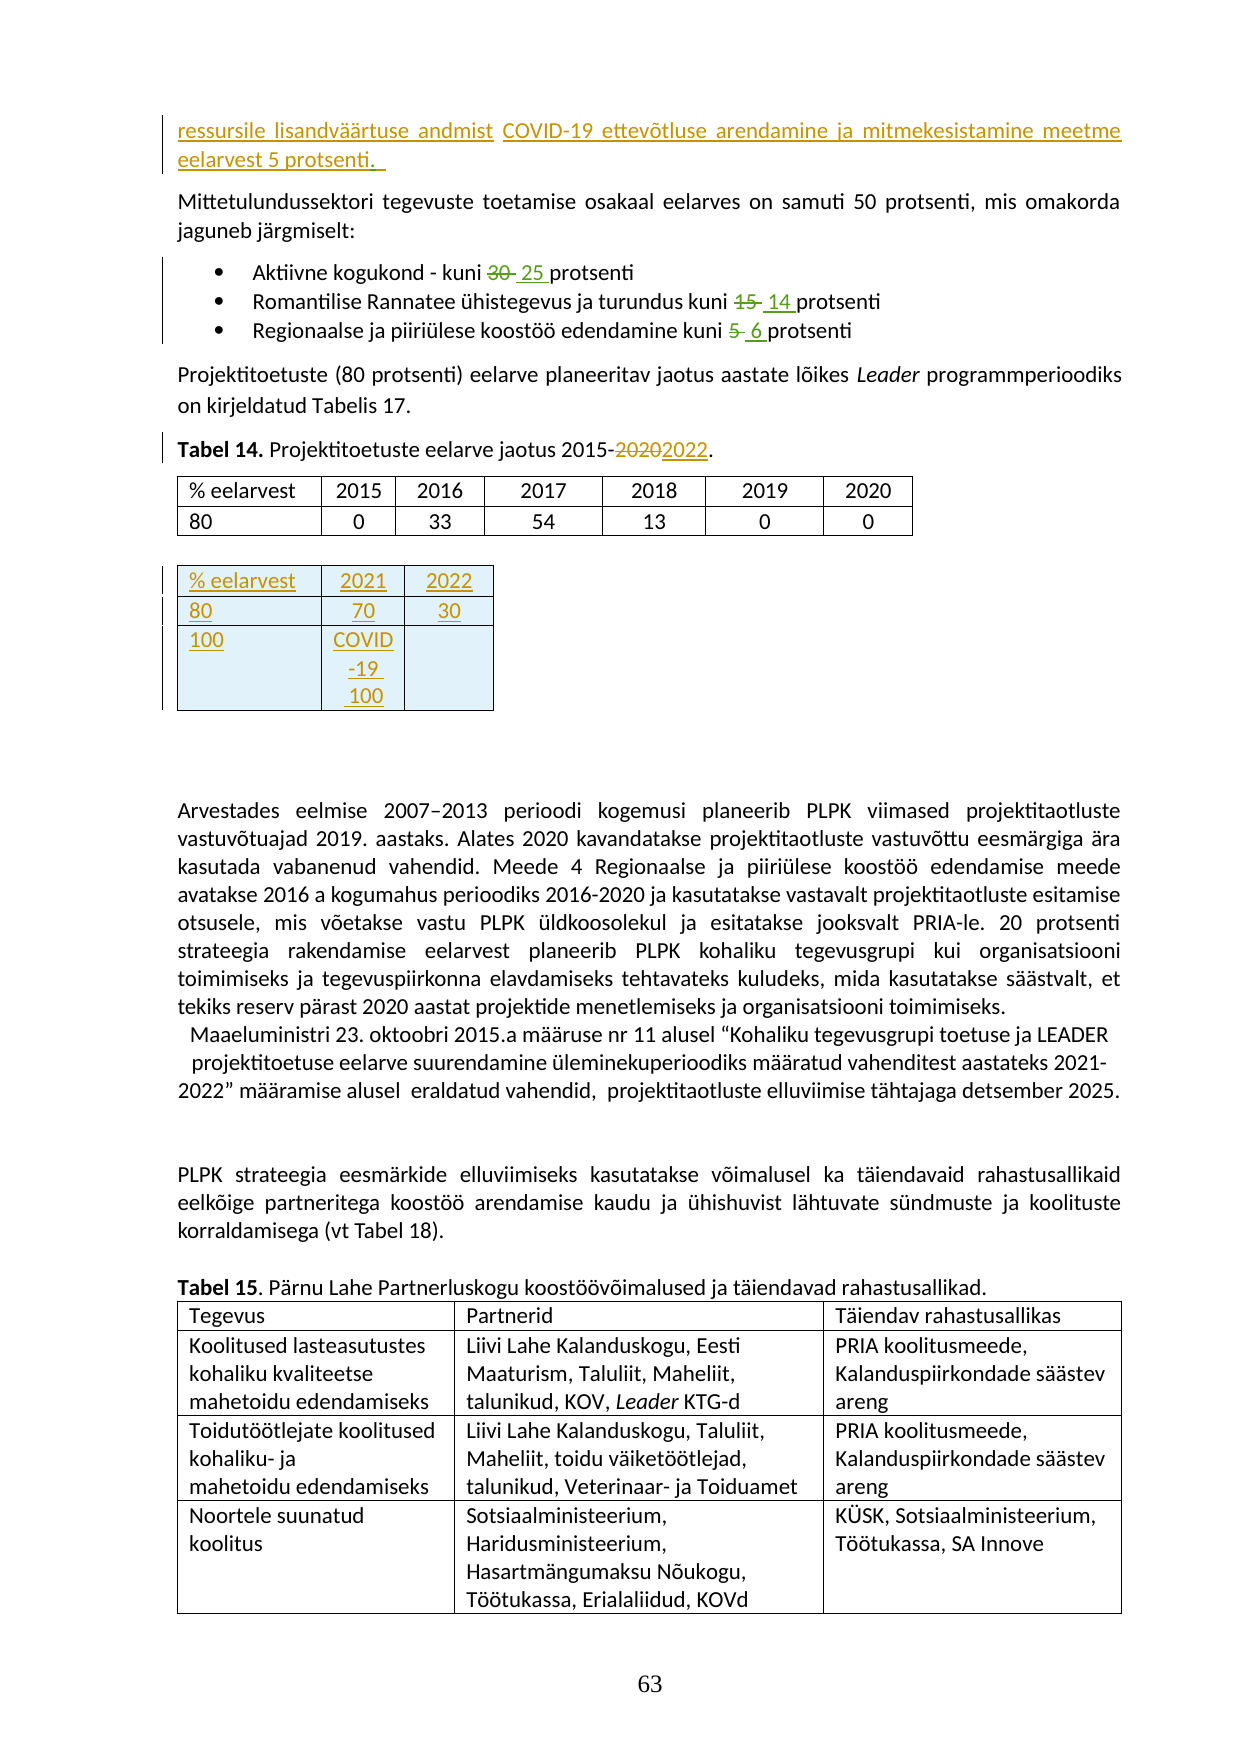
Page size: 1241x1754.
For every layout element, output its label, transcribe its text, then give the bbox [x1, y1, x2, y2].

table_cell Toidutöötlejate koolitused kohaliku- ja mahetoidu edendamiseks [178, 1416, 454, 1500]
table_cell 13 [603, 507, 705, 535]
table_header 2016 [396, 477, 484, 506]
list Regionaalse ja piiriülese koostöö edendamine kuni protsenti [215, 315, 1122, 344]
table_header 2017 [485, 477, 602, 506]
list Romantilise Rannatee ühistegevus ja turundus kuni protsenti [215, 286, 1122, 315]
text PLPK strateegia eesmärkide elluviimiseks kasutatakse võimalusel ka täiendavaid rahastusallikaid eelkõige partneritega koostöö arendamise kaudu ja ühishuvist lähtuvate sündmuste ja koolituste korraldamisega (vt Tabel 18). [177, 1161, 1122, 1244]
list Aktiivne kogukond - kuni protsenti [215, 257, 1122, 286]
table_header Partnerid [455, 1302, 823, 1330]
table_cell Liivi Lahe Kalanduskogu, Eesti Maaturism, Taluliit, Maheliit, talunikud, KOV, Leader KTG-d [455, 1331, 823, 1415]
text Mittetulundussektori tegevuste toetamise osakaal eelarves on samuti 50 protsenti, mis omakorda jaguneb järgmiselt: [177, 186, 1122, 244]
table_cell Koolitused lasteasutustes kohaliku kvaliteetse mahetoidu edendamiseks [178, 1331, 454, 1415]
table_cell Liivi Lahe Kalanduskogu, Taluliit, Maheliit, toidu väiketöötlejad, talunikud, Veterinaar- ja Toiduamet [455, 1416, 823, 1500]
text Projektitoetuste (80 protsenti) eelarve planeeritav jaotus aastate lõikes Leader programmperioodiks on kirjeldatud Tabelis 17. [177, 357, 1122, 419]
table_header 2015 [322, 477, 395, 506]
text Tabel 15. Pärnu Lahe Partnerluskogu koostöövõimalused ja täiendavad rahastusallikad. [177, 1273, 1122, 1301]
table_cell Noortele suunatud koolitus [178, 1501, 454, 1613]
table_cell 0 [824, 507, 912, 535]
table_header % eelarvest [178, 477, 321, 506]
table_header 2020 [824, 477, 912, 506]
table_cell 80 [178, 507, 321, 535]
text Tabel 14. Projektitoetuste eelarve jaotus 2015-. [177, 432, 1122, 463]
table_header Täiendav rahastusallikas [824, 1302, 1121, 1330]
table_cell 0 [706, 507, 823, 535]
table_header 2018 [603, 477, 705, 506]
table_header 2019 [706, 477, 823, 506]
table_cell 54 [485, 507, 602, 535]
table_cell PRIA koolitusmeede, Kalanduspiirkondade säästev areng [824, 1331, 1121, 1415]
table_cell 0 [322, 507, 395, 535]
table_cell Sotsiaalministeerium, Haridusministeerium, Hasartmängumaksu Nõukogu, Töötukassa, Erialaliidud, KOVd [455, 1501, 823, 1613]
text Arvestades eelmise 2007–2013 perioodi kogemusi planeerib PLPK viimased projektitaotluste vastuvõtuajad 2019. aastaks. Alates 2020 kavandatakse projektitaotluste vastuvõttu eesmärgiga ära kasutada vabanenud vahendid. Meede 4 Regionaalse ja piiriülese koostöö edendamise meede avatakse 2016 a kogumahus perioodiks 2016-2020 ja kasutatakse vastavalt projektitaotluste esitamise otsusele, mis võetakse vastu PLPK üldkoosolekul ja esitatakse jooksvalt PRIA-le. 20 protsenti strateegia rakendamise eelarvest planeerib PLPK kohaliku tegevusgrupi kui organisatsiooni toimimiseks ja tegevuspiirkonna elavdamiseks tehtavateks kuludeks, mida kasutatakse säästvalt, et tekiks reserv pärast 2020 aastat projektide menetlemiseks ja organisatsiooni toimimiseks. [177, 796, 1122, 1020]
table_cell KÜSK, Sotsiaalministeerium, Töötukassa, SA Innove [824, 1501, 1121, 1613]
table_header Tegevus [178, 1302, 454, 1330]
table_cell PRIA koolitusmeede, Kalanduspiirkondade säästev areng [824, 1416, 1121, 1500]
table_cell 33 [396, 507, 484, 535]
